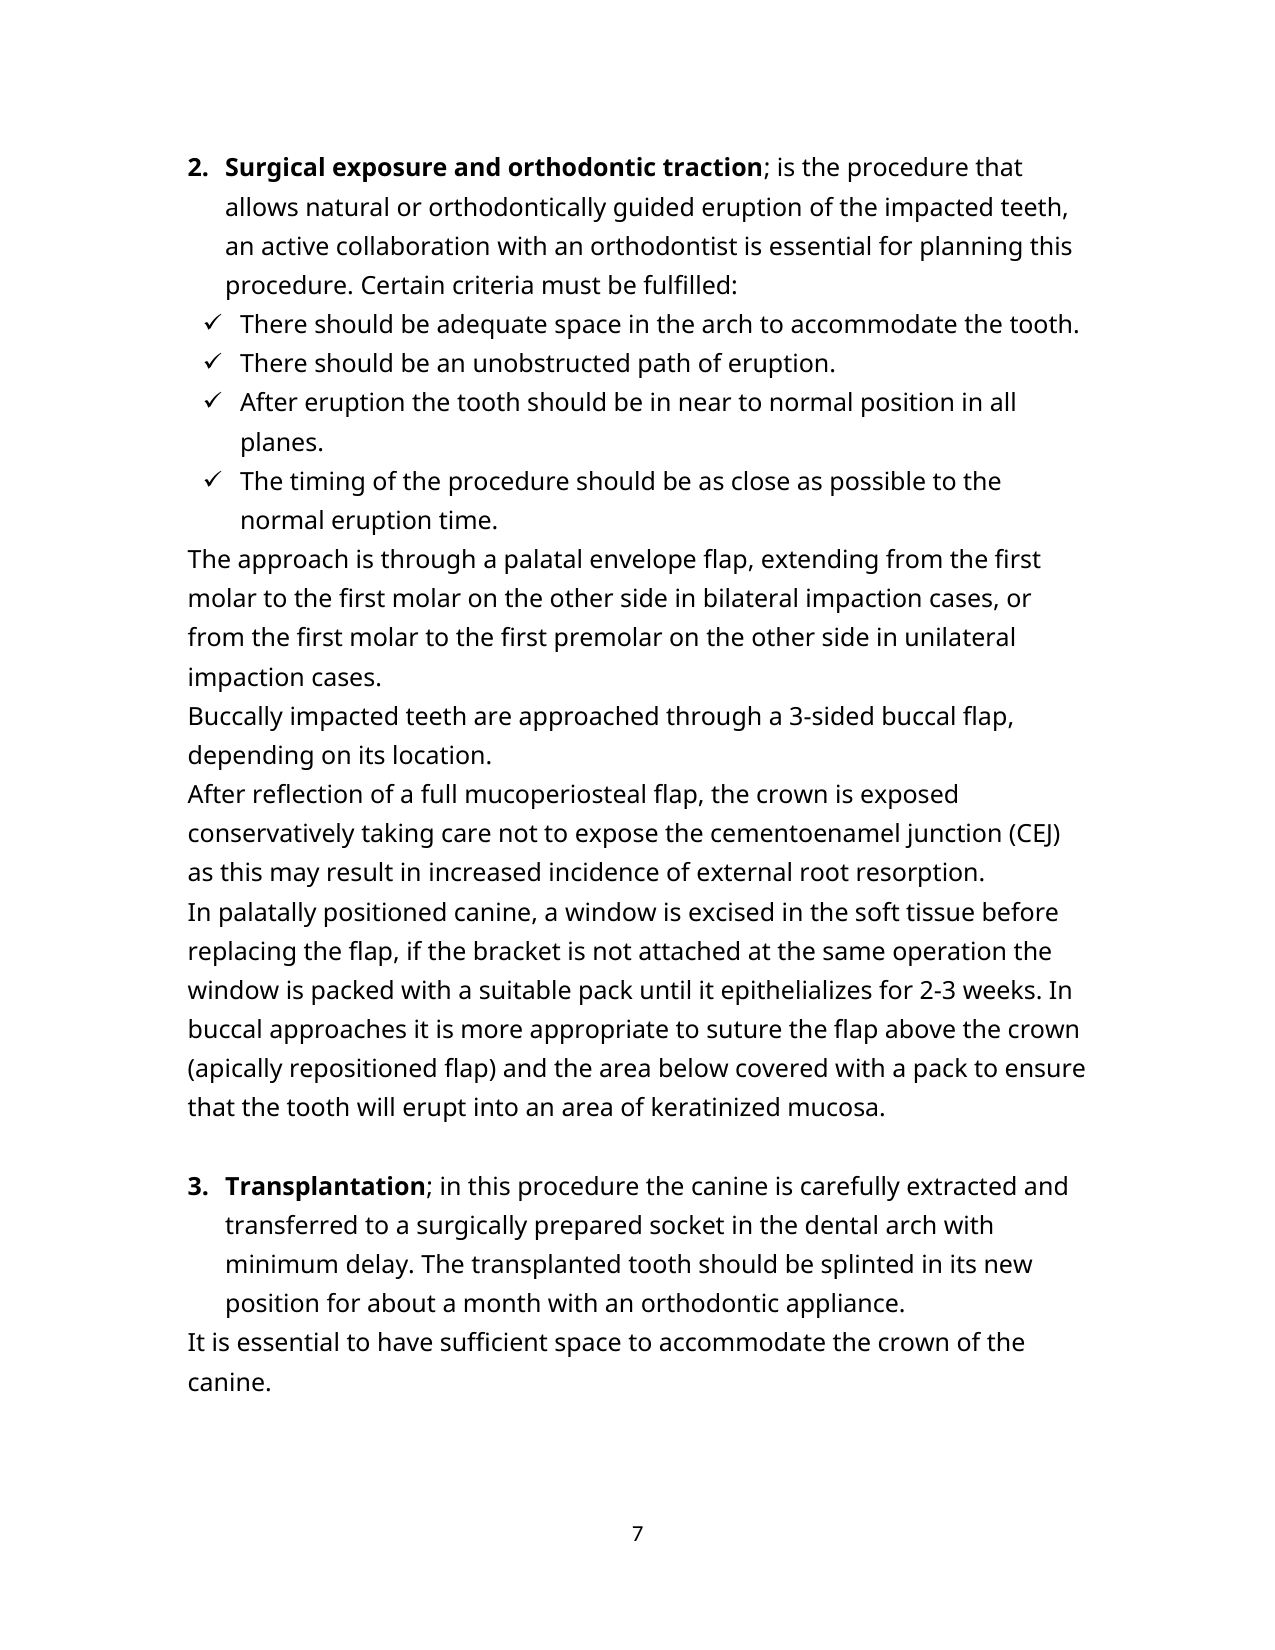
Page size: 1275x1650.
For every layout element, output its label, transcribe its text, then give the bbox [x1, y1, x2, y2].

list Surgical exposure and orthodontic traction; is the procedure that allows natural or orthodontically guided eruption of the impacted teeth, an active collaboration with an orthodontist is essential for planning this procedure. Certain criteria must be fulfilled: [187, 150, 1087, 302]
list Transplantation; in this procedure the canine is carefully extracted and transferred to a surgically prepared socket in the dental arch with minimum delay. The transplanted tooth should be splinted in its new position for about a month with an orthodontic appliance. [187, 1168, 1087, 1320]
list After eruption the tooth should be in near to normal position in all planes. [202, 385, 1087, 458]
list There should be an unobstructed path of eruption. [202, 346, 1087, 380]
text It is essential to have sufficient space to accommodate the crown of the canine. [187, 1325, 1087, 1398]
text After reflection of a full mucoperiosteal flap, the crown is exposed conservatively taking care not to expose the cementoenamel junction (CEJ) as this may result in increased incidence of external root resorption. [187, 777, 1087, 889]
text In palatally positioned canine, a window is excised in the soft tissue before replacing the flap, if the bracket is not attached at the same operation the window is packed with a suitable pack until it epithelializes for 2-3 weeks. In buccal approaches it is more appropriate to suture the flap above the crown (apically repositioned flap) and the area below covered with a pack to ensure that the tooth will erupt into an area of keratinized mucosa. [187, 894, 1087, 1124]
list The timing of the procedure should be as close as possible to the normal eruption time. [202, 463, 1087, 537]
list There should be adequate space in the arch to accommodate the tooth. [202, 307, 1087, 341]
text Buccally impacted teeth are approached through a 3-sided buccal flap, depending on its location. [187, 698, 1087, 772]
text The approach is through a palatal envelope flap, extending from the first molar to the first molar on the other side in bilateral impaction cases, or from the first molar to the first premolar on the other side in unilateral impaction cases. [187, 542, 1087, 693]
